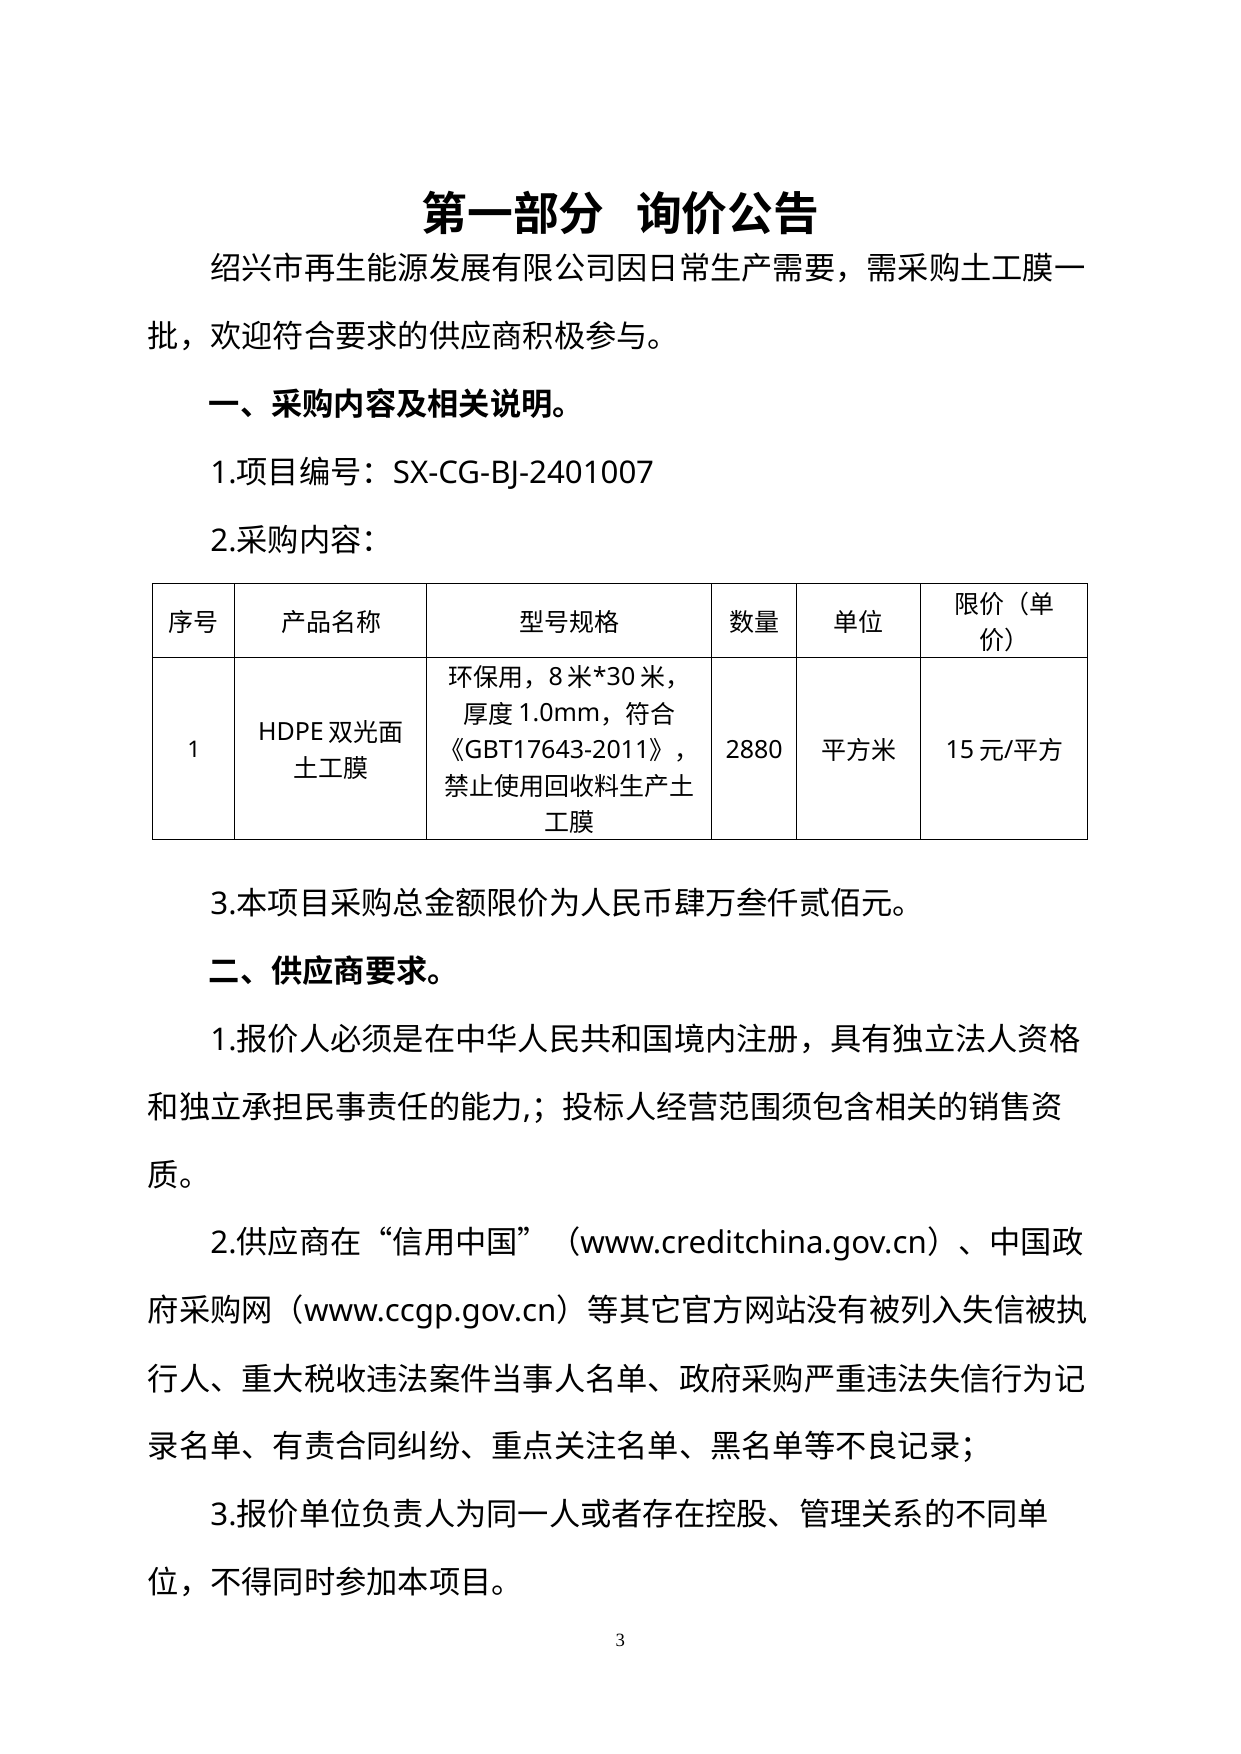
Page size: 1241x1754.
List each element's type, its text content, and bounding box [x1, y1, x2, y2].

text 一、采购内容及相关说明。 [148, 379, 1092, 424]
table_header 序号 [153, 584, 234, 657]
table_cell 1 [153, 658, 234, 839]
text 1.项目编号：SX-CG-BJ-2401007 [148, 447, 1092, 492]
text 二、供应商要求。 [148, 946, 1092, 991]
table_header 限价（单价） [921, 584, 1087, 657]
text 绍兴市再生能源发展有限公司因日常生产需要，需采购土工膜一批，欢迎符合要求的供应商积极参与。 [148, 243, 1092, 357]
table_cell HDPE双光面土工膜 [235, 658, 426, 839]
table_header 单位 [797, 584, 920, 657]
table_header 数量 [712, 584, 796, 657]
table_cell 15元/平方 [921, 658, 1087, 839]
text 3.本项目采购总金额限价为人民币肆万叁仟贰佰元。 [148, 878, 1092, 923]
text 1.报价人必须是在中华人民共和国境内注册，具有独立法人资格和独立承担民事责任的能力,；投标人经营范围须包含相关的销售资质。 [148, 1014, 1092, 1195]
text 2.采购内容： [148, 515, 1092, 561]
table_cell 环保用，8米*30米，厚度1.0mm，符合《GBT17643-2011》，禁止使用回收料生产土工膜 [427, 658, 711, 839]
table_cell 平方米 [797, 658, 920, 839]
text 第一部分 询价公告 [148, 177, 1092, 243]
table_cell 2880 [712, 658, 796, 839]
text 3.报价单位负责人为同一人或者存在控股、管理关系的不同单位，不得同时参加本项目。 [148, 1489, 1092, 1602]
text 2.供应商在“信用中国”（www.creditchina.gov.cn）、中国政府采购网（www.ccgp.gov.cn）等其它官方网站没有被列入失信被执行人、重大税收违法案件当事人名单、政府采购严重违法失信行为记录名单、有责合同纠纷、重点关注名单、黑名单等不良记录； [148, 1218, 1092, 1467]
table_header 型号规格 [427, 584, 711, 657]
table_header 产品名称 [235, 584, 426, 657]
